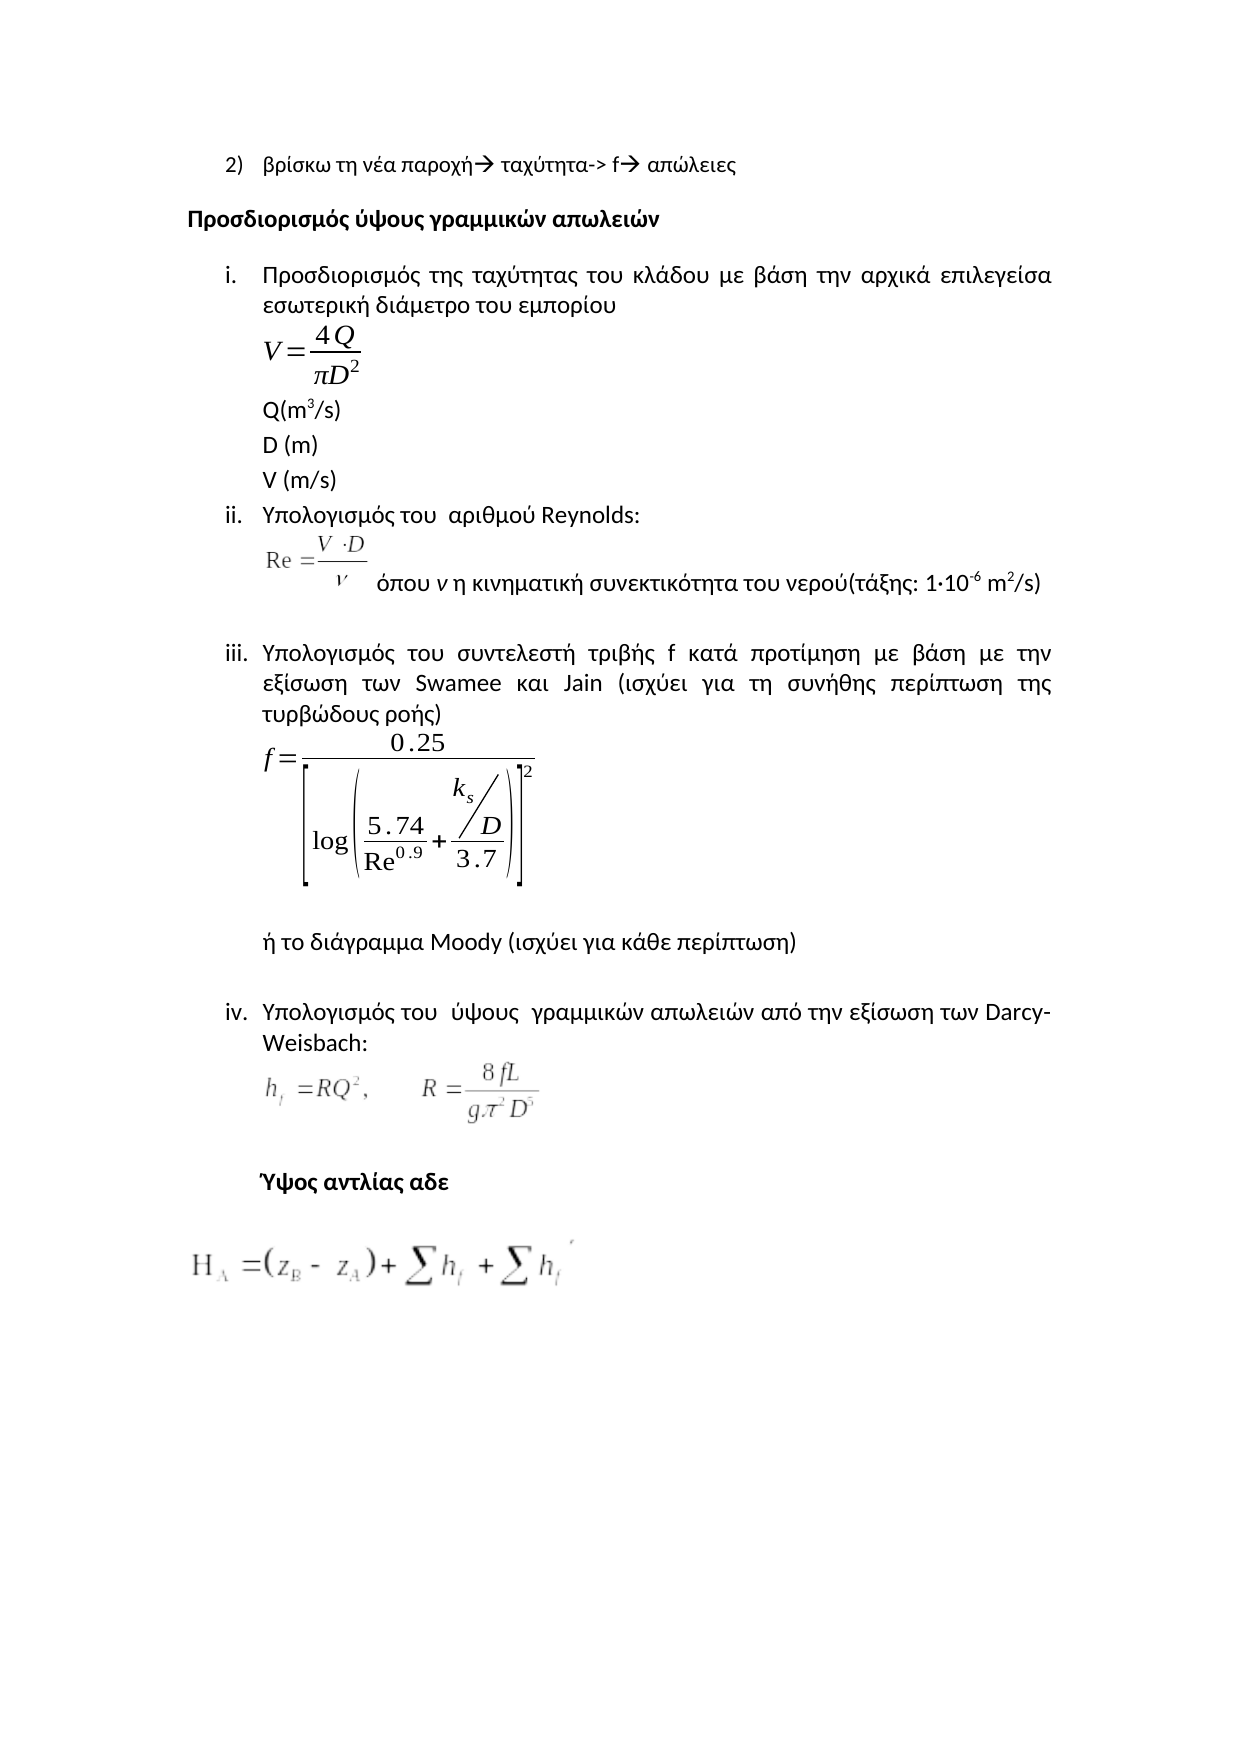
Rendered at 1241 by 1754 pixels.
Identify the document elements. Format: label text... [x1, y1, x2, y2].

list όπου ν η κινηματική συνεκτικότητα του νερού(τάξης: 1·10-6 m2/s) [262, 530, 1053, 597]
list Υπολογισμός του συντελεστή τριβής f κατά προτίμηση με βάση με την εξίσωση των Swamee και Jain (ισχύει για τη συνήθης περίπτωση της τυρβώδους ροής) [225, 637, 1053, 728]
list D (m) [262, 429, 1053, 460]
list Q(m3/s) [262, 394, 1053, 425]
list Υπολογισμός του ύψους γραμμικών απωλειών από την εξίσωση των Darcy-Weisbach: [225, 997, 1053, 1058]
list Υπολογισμός του αριθμού Reynolds: [225, 499, 1053, 530]
list ή το διάγραμμα Moody (ισχύει για κάθε περίπτωση) [262, 927, 1053, 957]
text Προσδιορισμός ύψους γραμμικών απωλειών [187, 203, 1053, 233]
list βρίσκω τη νέα παροχή ταχύτητα-> f απώλειες [225, 150, 1053, 178]
list Προσδιορισμός της ταχύτητας του κλάδου με βάση την αρχικά επιλεγείσα εσωτερική διάμετρο του εμπορίου [225, 259, 1053, 320]
list V (m/s) [262, 464, 1053, 495]
list Ύψος αντλίας αδε [262, 1131, 1053, 1197]
